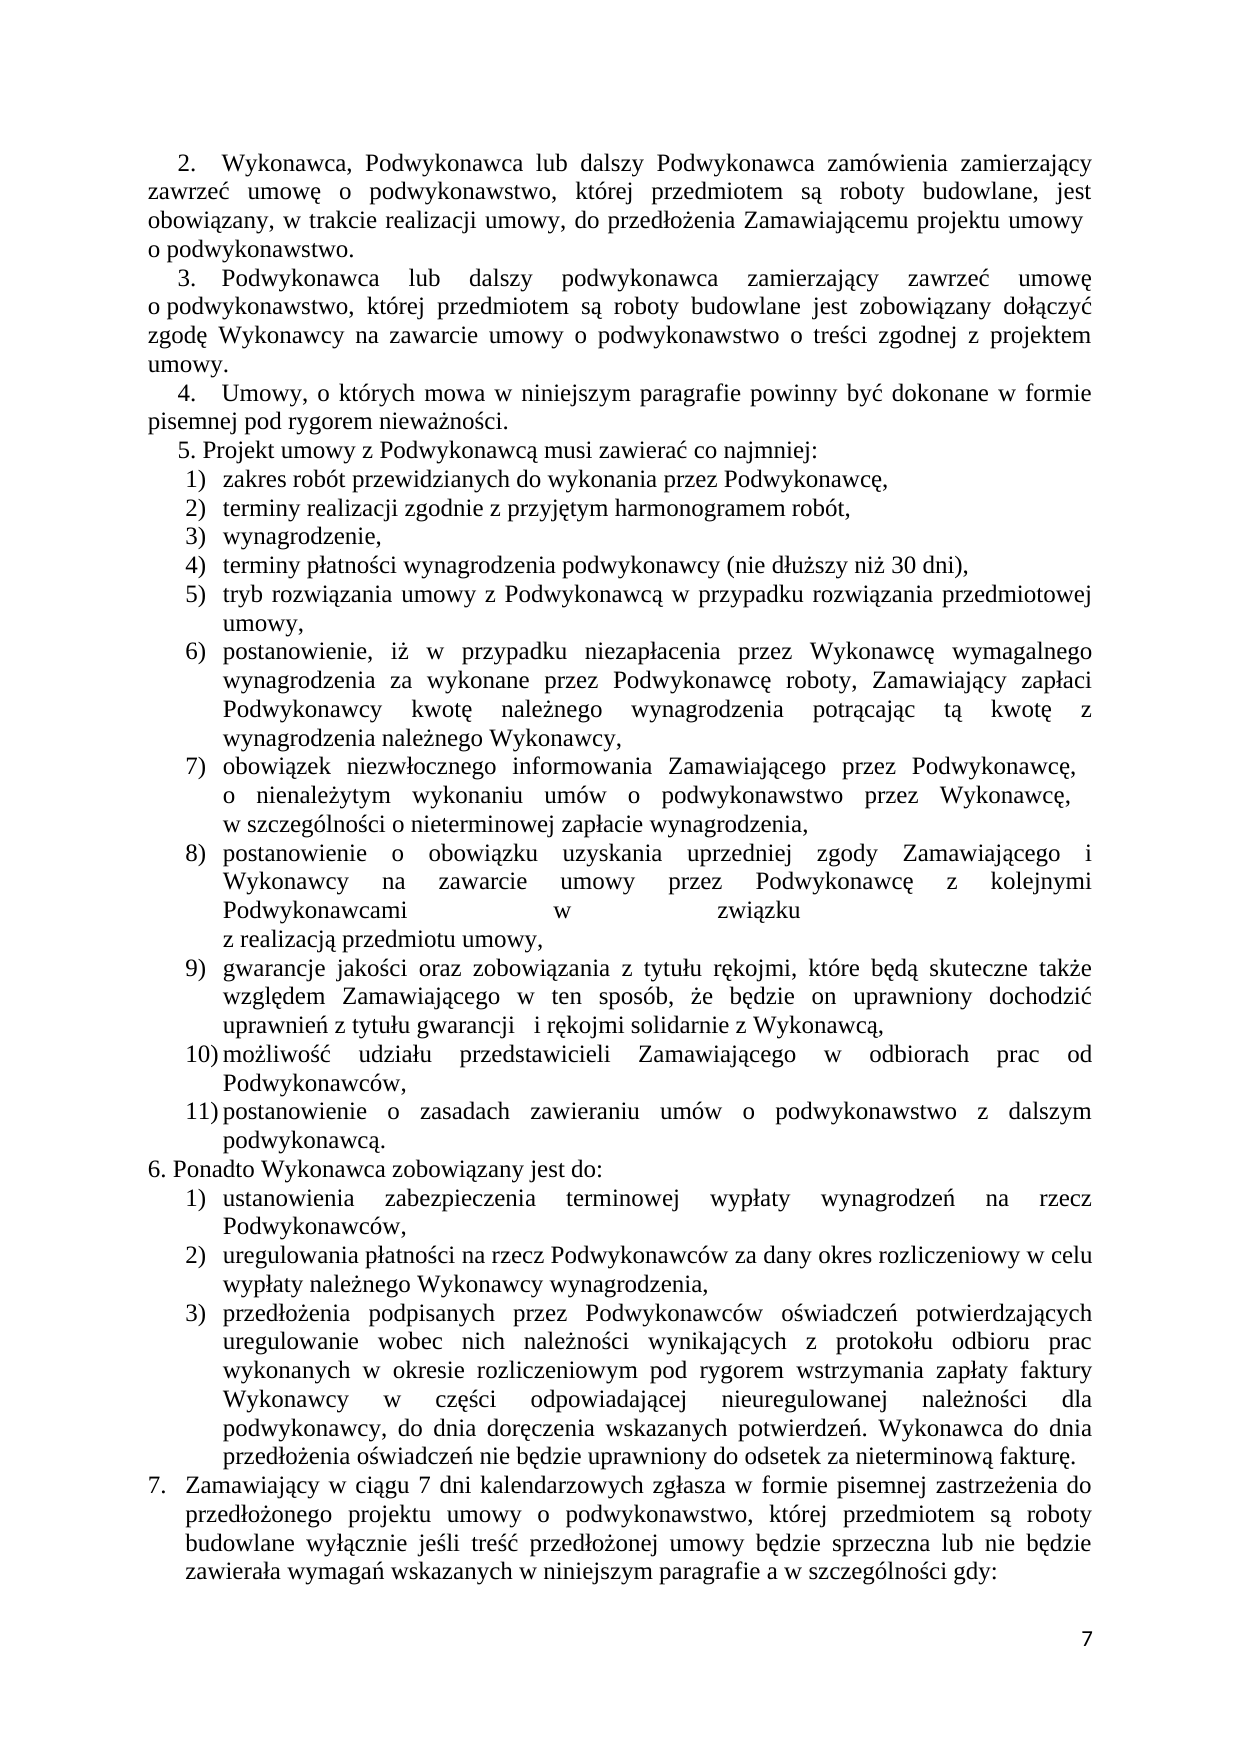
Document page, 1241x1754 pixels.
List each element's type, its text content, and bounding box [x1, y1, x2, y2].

list postanowienie o obowiązku uzyskania uprzedniej zgody Zamawiającego i Wykonawcy na zawarcie umowy przez Podwykonawcę z kolejnymi Podwykonawcami w związku z realizacją przedmiotu umowy, [185, 838, 1093, 953]
text 6. Ponadto Wykonawca zobowiązany jest do: [148, 1154, 1093, 1183]
list ustanowienia zabezpieczenia terminowej wypłaty wynagrodzeń na rzecz Podwykonawców, [185, 1183, 1093, 1240]
list uregulowania płatności na rzecz Podwykonawców za dany okres rozliczeniowy w celu wypłaty należnego Wykonawcy wynagrodzenia, [185, 1240, 1093, 1298]
list obowiązek niezwłocznego informowania Zamawiającego przez Podwykonawcę, o nienależytym wykonaniu umów o podwykonawstwo przez Wykonawcę, w szczególności o nieterminowej zapłacie wynagrodzenia, [185, 751, 1093, 838]
list przedłożenia podpisanych przez Podwykonawców oświadczeń potwierdzających uregulowanie wobec nich należności wynikających z protokołu odbioru prac wykonanych w okresie rozliczeniowym pod rygorem wstrzymania zapłaty faktury Wykonawcy w części odpowiadającej nieuregulowanej należności dla podwykonawcy, do dnia doręczenia wskazanych potwierdzeń. Wykonawca do dnia przedłożenia oświadczeń nie będzie uprawniony do odsetek za nieterminową fakturę. [185, 1298, 1093, 1470]
list Zamawiający w ciągu 7 dni kalendarzowych zgłasza w formie pisemnej zastrzeżenia do przedłożonego projektu umowy o podwykonawstwo, której przedmiotem są roboty budowlane wyłącznie jeśli treść przedłożonej umowy będzie sprzeczna lub nie będzie zawierała wymagań wskazanych w niniejszym paragrafie a w szczególności gdy: [148, 1470, 1093, 1585]
list terminy realizacji zgodnie z przyjętym harmonogramem robót, [185, 493, 1093, 521]
list możliwość udziału przedstawicieli Zamawiającego w odbiorach prac od Podwykonawców, [185, 1039, 1093, 1096]
list zakres robót przewidzianych do wykonania przez Podwykonawcę, [185, 464, 1093, 493]
list tryb rozwiązania umowy z Podwykonawcą w przypadku rozwiązania przedmiotowej umowy, [185, 579, 1093, 636]
list gwarancje jakości oraz zobowiązania z tytułu rękojmi, które będą skuteczne także względem Zamawiającego w ten sposób, że będzie on uprawniony dochodzić uprawnień z tytułu gwarancji i rękojmi solidarnie z Wykonawcą, [185, 953, 1093, 1039]
list postanowienie, iż w przypadku niezapłacenia przez Wykonawcę wymagalnego wynagrodzenia za wykonane przez Podwykonawcę roboty, Zamawiający zapłaci Podwykonawcy kwotę należnego wynagrodzenia potrącając tą kwotę z wynagrodzenia należnego Wykonawcy, [185, 636, 1093, 751]
list Podwykonawca lub dalszy podwykonawca zamierzający zawrzeć umowę o podwykonawstwo, której przedmiotem są roboty budowlane jest zobowiązany dołączyć zgodę Wykonawcy na zawarcie umowy o podwykonawstwo o treści zgodnej z projektem umowy. [148, 263, 1093, 378]
list Wykonawca, Podwykonawca lub dalszy Podwykonawca zamówienia zamierzający zawrzeć umowę o podwykonawstwo, której przedmiotem są roboty budowlane, jest obowiązany, w trakcie realizacji umowy, do przedłożenia Zamawiającemu projektu umowy o podwykonawstwo. [148, 148, 1093, 263]
text 5. Projekt umowy z Podwykonawcą musi zawierać co najmniej: [148, 435, 1093, 464]
list terminy płatności wynagrodzenia podwykonawcy (nie dłuższy niż 30 dni), [185, 550, 1093, 579]
list postanowienie o zasadach zawieraniu umów o podwykonawstwo z dalszym podwykonawcą. [185, 1096, 1093, 1154]
list wynagrodzenie, [185, 521, 1093, 550]
list Umowy, o których mowa w niniejszym paragrafie powinny być dokonane w formie pisemnej pod rygorem nieważności. [148, 378, 1093, 435]
